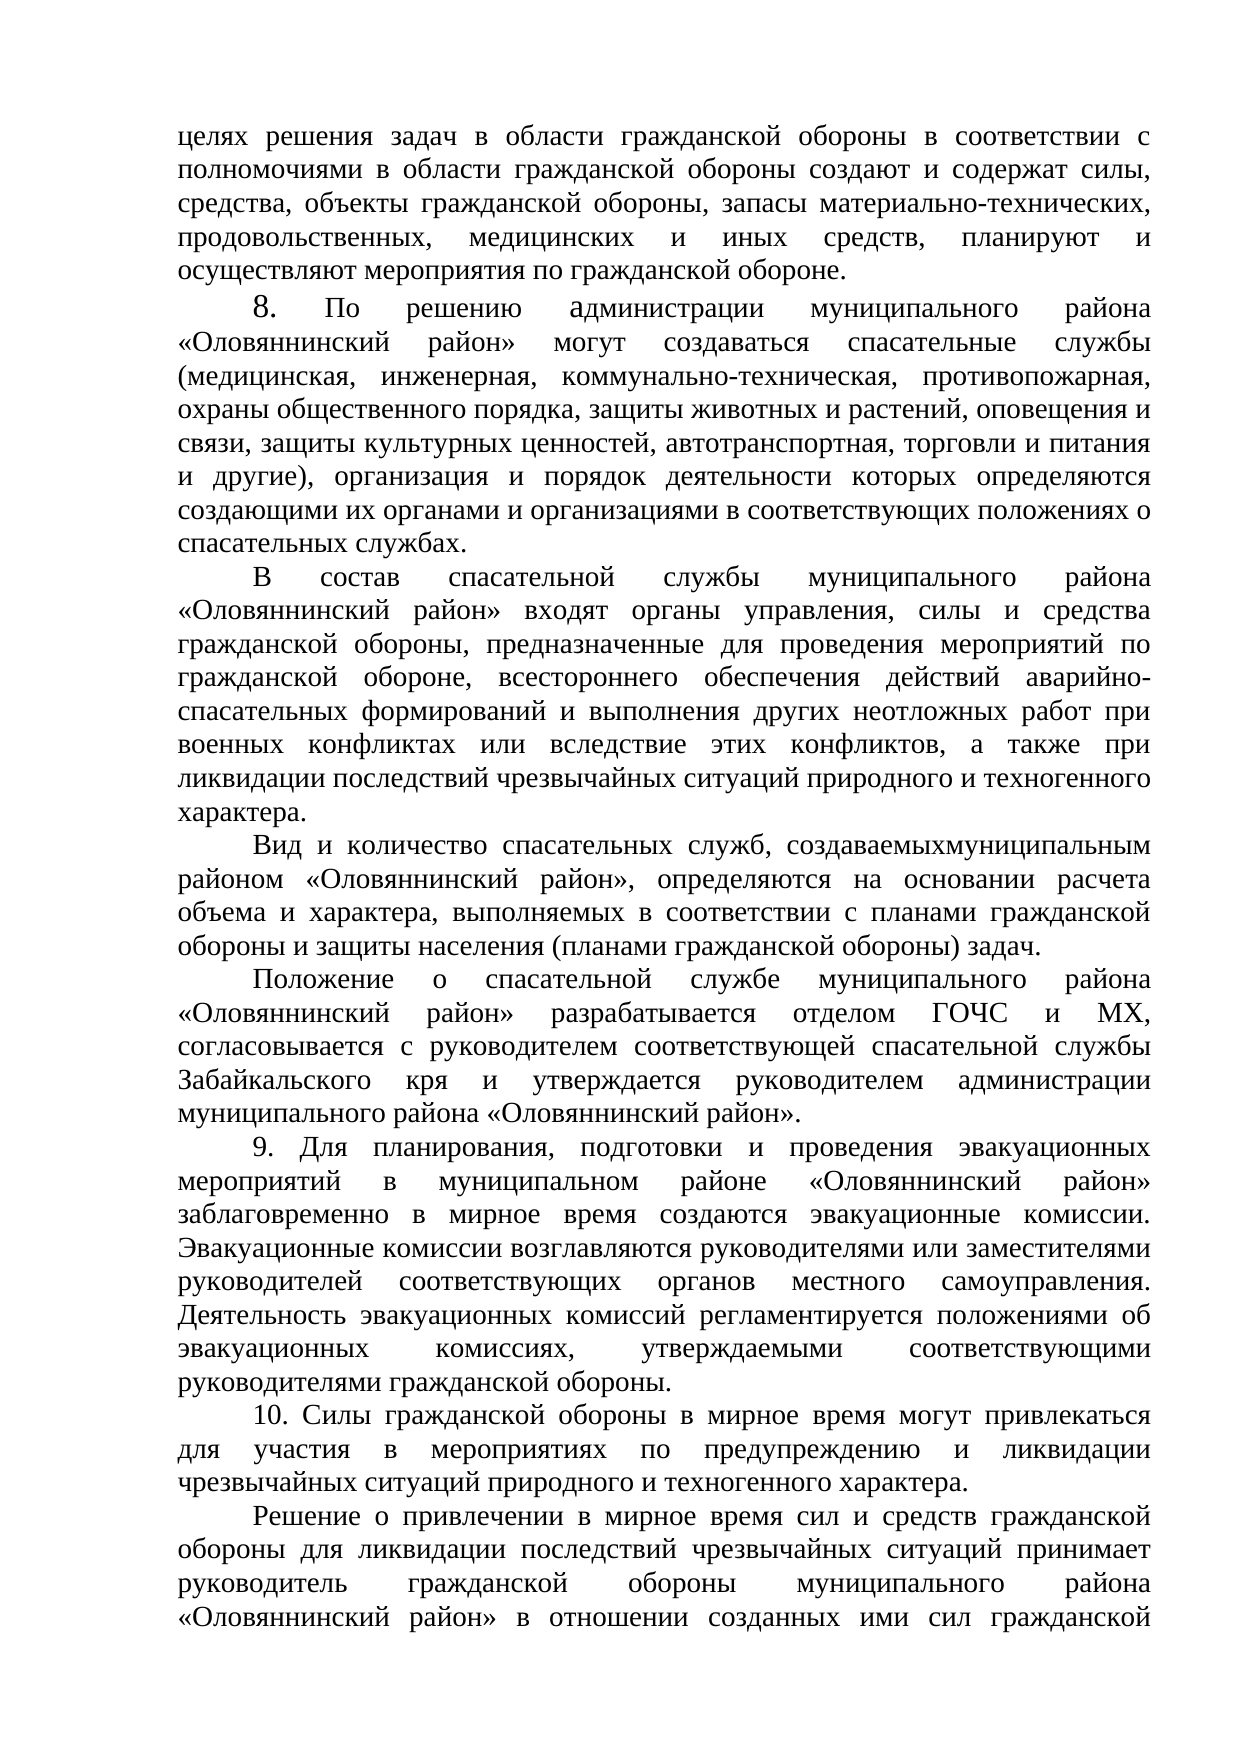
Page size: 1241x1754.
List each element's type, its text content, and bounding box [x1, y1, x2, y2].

text В состав спасательной службы муниципального района «Оловяннинский район» входят органы управления, силы и средства гражданской обороны, предназначенные для проведения мероприятий по гражданской обороне, всестороннего обеспечения действий аварийно-спасательных формирований и выполнения других неотложных работ при военных конфликтах или вследствие этих конфликтов, а также при ликвидации последствий чрезвычайных ситуаций природного и техногенного характера. [177, 559, 1152, 827]
text Вид и количество спасательных служб, создаваемыхмуниципальным районом «Оловяннинский район», определяются на основании расчета объема и характера, выполняемых в соответствии с планами гражданской обороны и защиты населения (планами гражданской обороны) задач. [177, 827, 1152, 961]
text 8. По решению администрации муниципального района «Оловяннинский район» могут создаваться спасательные службы (медицинская, инженерная, коммунально-техническая, противопожарная, охраны общественного порядка, защиты животных и растений, оповещения и связи, защиты культурных ценностей, автотранспортная, торговли и питания и другие), организация и порядок деятельности которых определяются создающими их органами и организациями в соответствующих положениях о спасательных службах. [177, 286, 1152, 559]
text Положение о спасательной службе муниципального района «Оловяннинский район» разрабатывается отделом ГОЧС и МХ, согласовывается с руководителем соответствующей спасательной службы Забайкальского кря и утверждается руководителем администрации муниципального района «Оловяннинский район». [177, 961, 1152, 1129]
text 10. Силы гражданской обороны в мирное время могут привлекаться для участия в мероприятиях по предупреждению и ликвидации чрезвычайных ситуаций природного и техногенного характера. [177, 1397, 1152, 1498]
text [177, 1498, 1152, 1632]
text 9. Для планирования, подготовки и проведения эвакуационных мероприятий в муниципальном районе «Оловяннинский район» заблаговременно в мирное время создаются эвакуационные комиссии. Эвакуационные комиссии возглавляются руководителями или заместителями руководителей соответствующих органов местного самоуправления. Деятельность эвакуационных комиссий регламентируется положениями об эвакуационных комиссиях, утверждаемыми соответствующими руководителями гражданской обороны. [177, 1129, 1152, 1397]
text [177, 118, 1152, 286]
